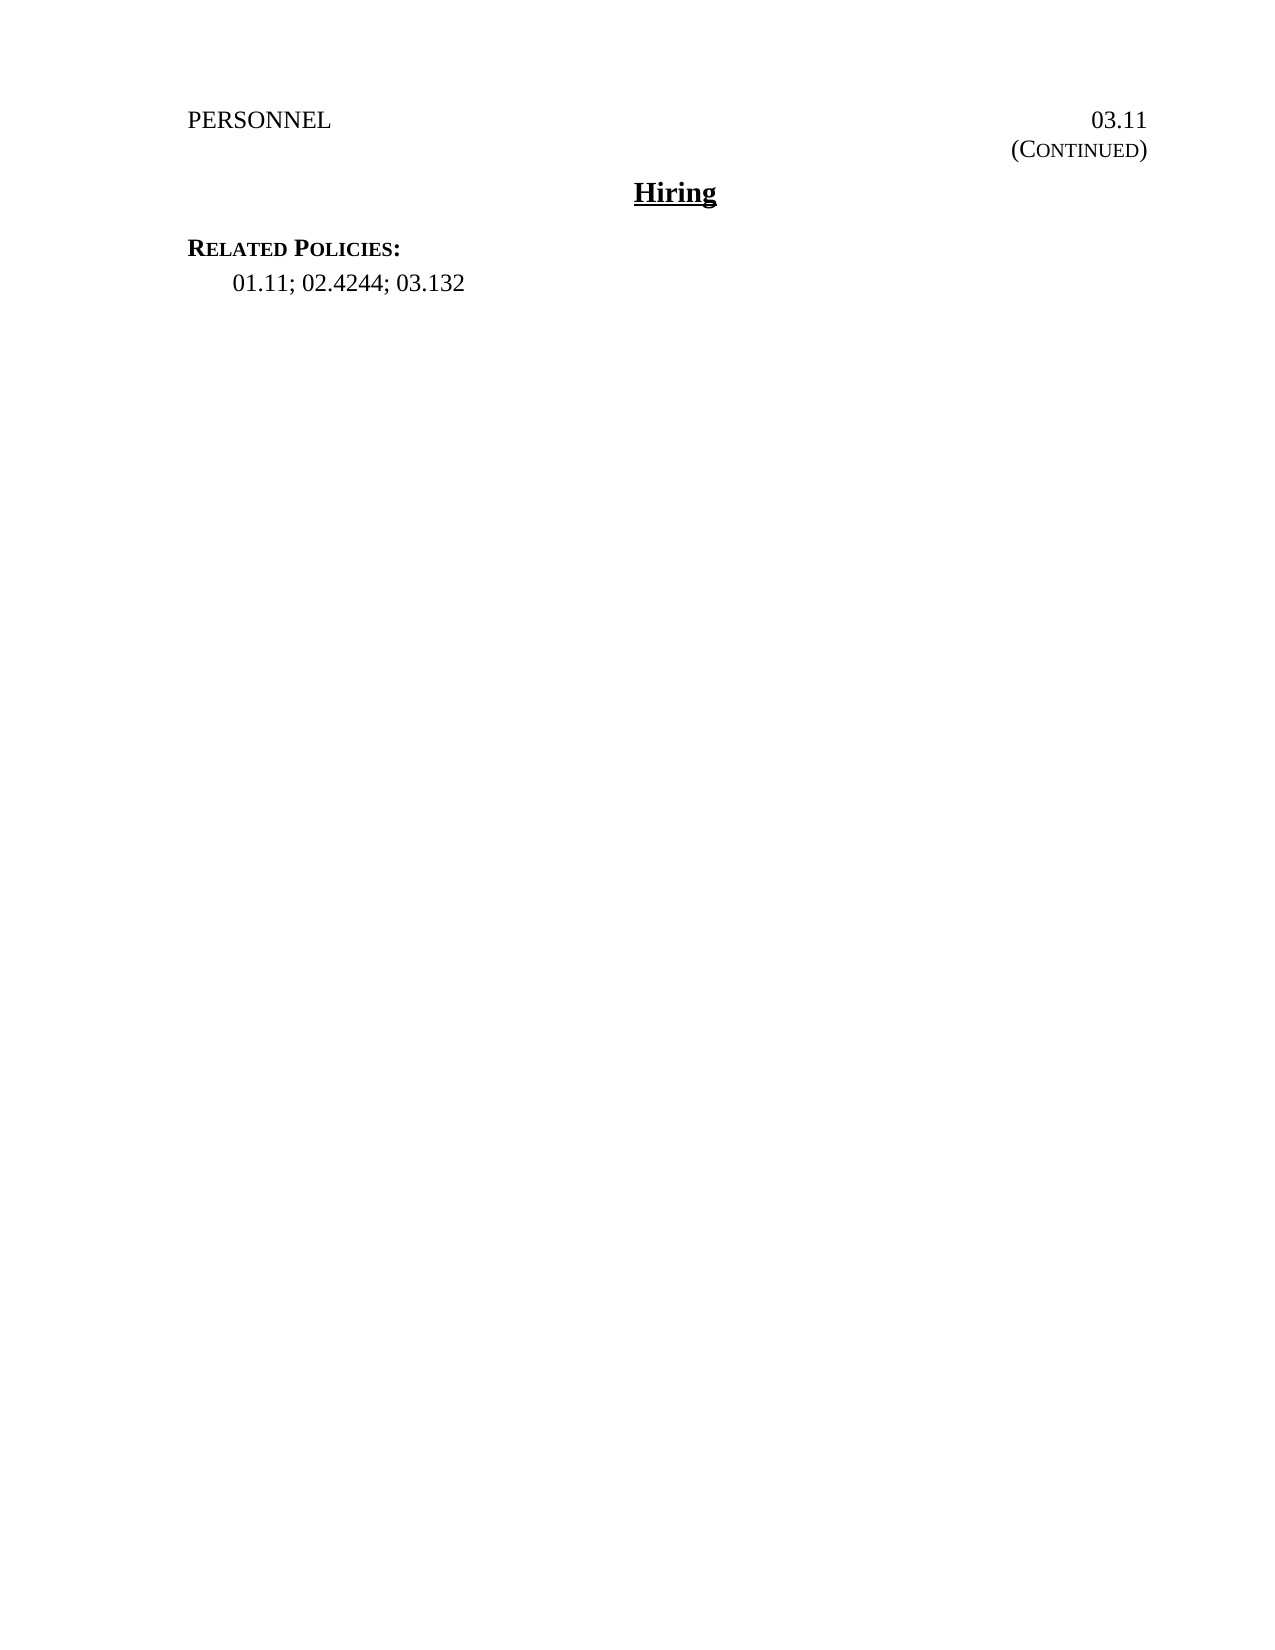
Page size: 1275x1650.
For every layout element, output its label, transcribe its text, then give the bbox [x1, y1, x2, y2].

title Hiring [187, 175, 1162, 208]
subtitle PERSONNEL EH03.11 [187, 105, 1162, 134]
subtitle Related Policies: [187, 233, 1162, 262]
text 01.11; 02.4244; 03.132 [232, 268, 1162, 297]
subtitle (Continued) [187, 134, 1162, 162]
